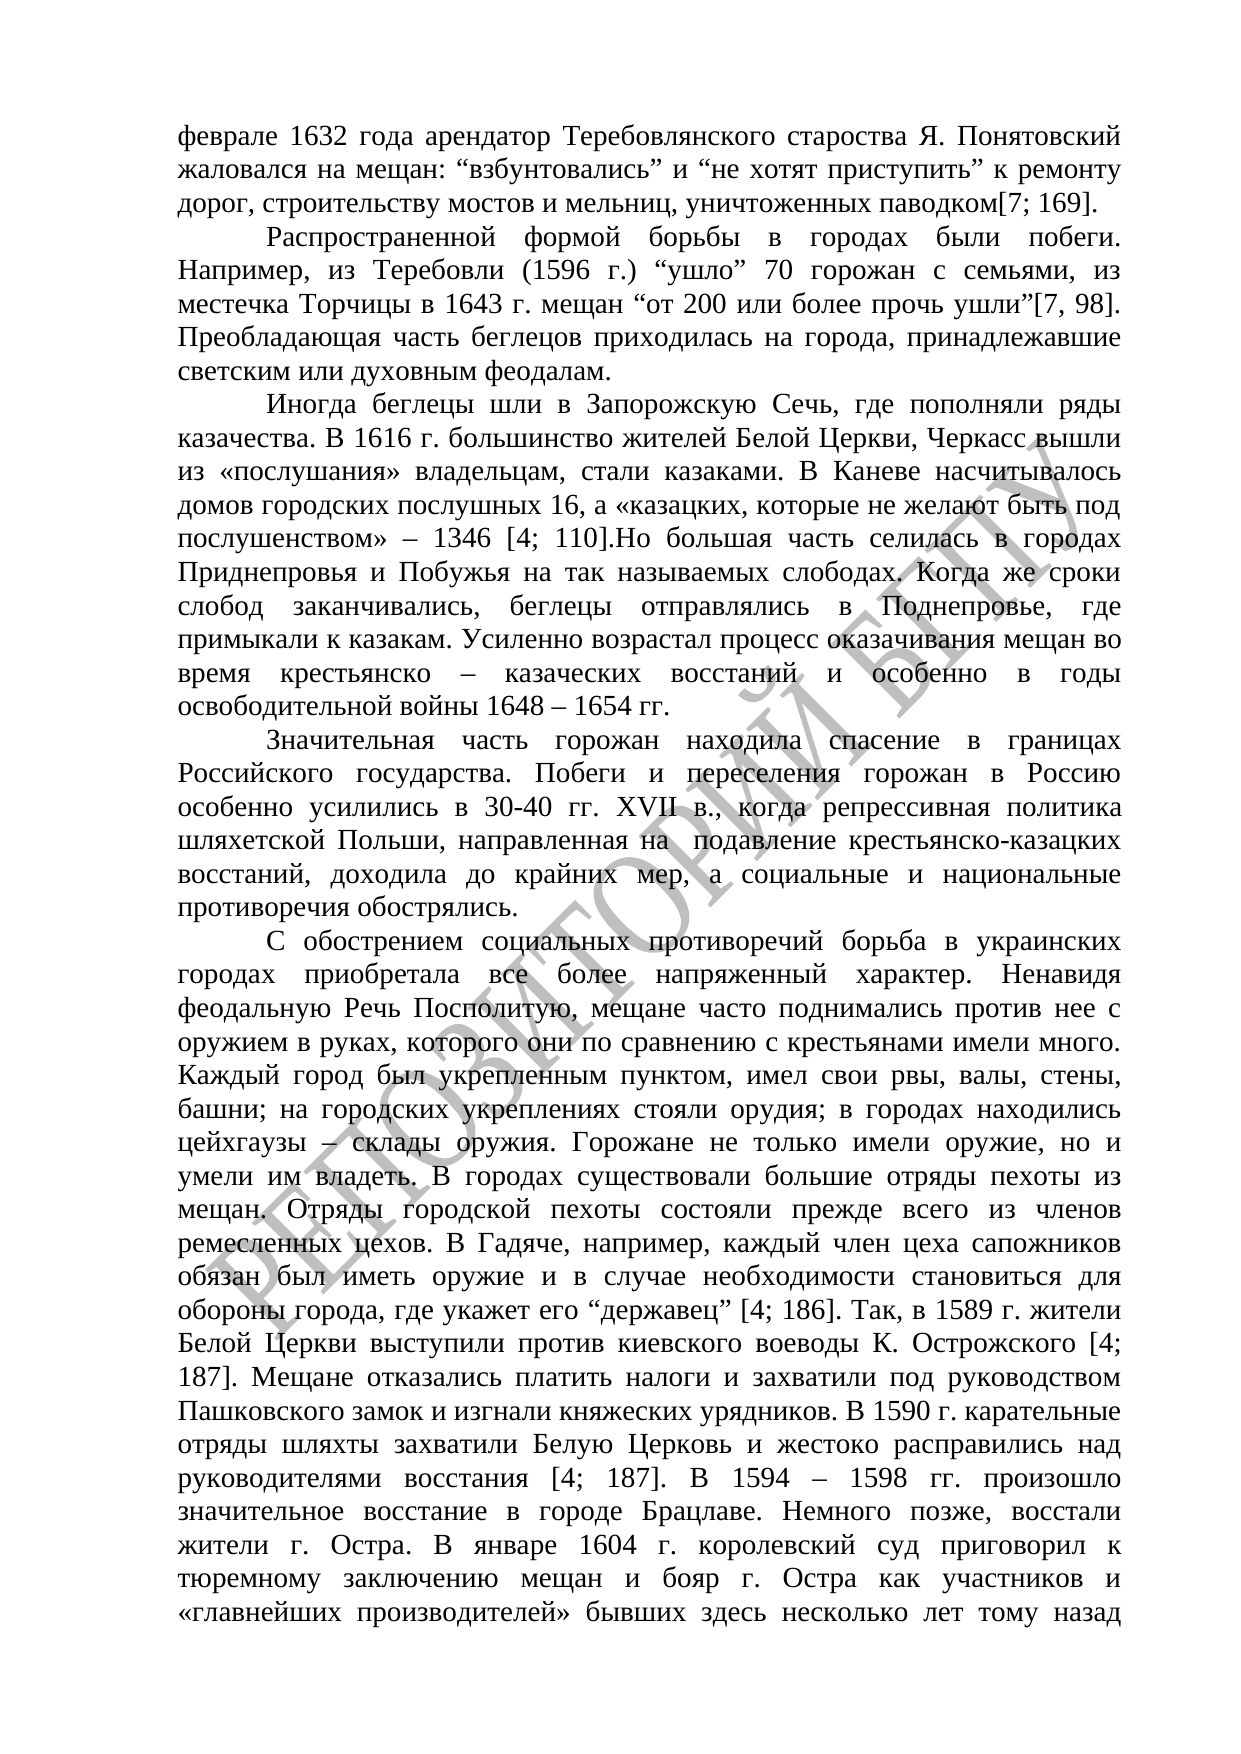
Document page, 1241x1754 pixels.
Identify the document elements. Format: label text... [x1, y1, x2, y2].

text Распространенной формой борьбы в городах были побеги. Например, из Теребовли (1596 г.) “ушло” 70 горожан с семьями, из местечка Торчицы в 1643 г. мещан “от 200 или более прочь ушли”[7, 98]. Преобладающая часть беглецов приходилась на города, принадлежавшие светским или духовным феодалам. [177, 219, 1122, 386]
text Иногда беглецы шли в Запорожскую Сечь, где пополняли ряды казачества. В 1616 г. большинство жителей Белой Церкви, Черкасс вышли из «послушания» владельцам, стали казаками. В Каневе насчитывалось домов городских послушных 16, а «казацких, которые не желают быть под послушенством» – 1346 [4; 110].Но большая часть селилась в городах Приднепровья и Побужья на так называемых слободах. Когда же сроки слобод заканчивались, беглецы отправлялись в Поднепровье, где примыкали к казакам. Усиленно возрастал процесс оказачивания мещан во время крестьянско – казаческих восстаний и особенно в годы освободительной войны 1648 – 1654 гг. [177, 386, 1122, 722]
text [177, 118, 1122, 219]
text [177, 923, 1122, 1627]
text Значительная часть горожан находила спасение в границах Российского государства. Побеги и переселения горожан в Россию особенно усилились в 30-40 гг. XVII в., когда репрессивная политика шляхетской Польши, направленная на подавление крестьянско-казацких восстаний, доходила до крайних мер, а социальные и национальные противоречия обострялись. [177, 722, 1122, 923]
